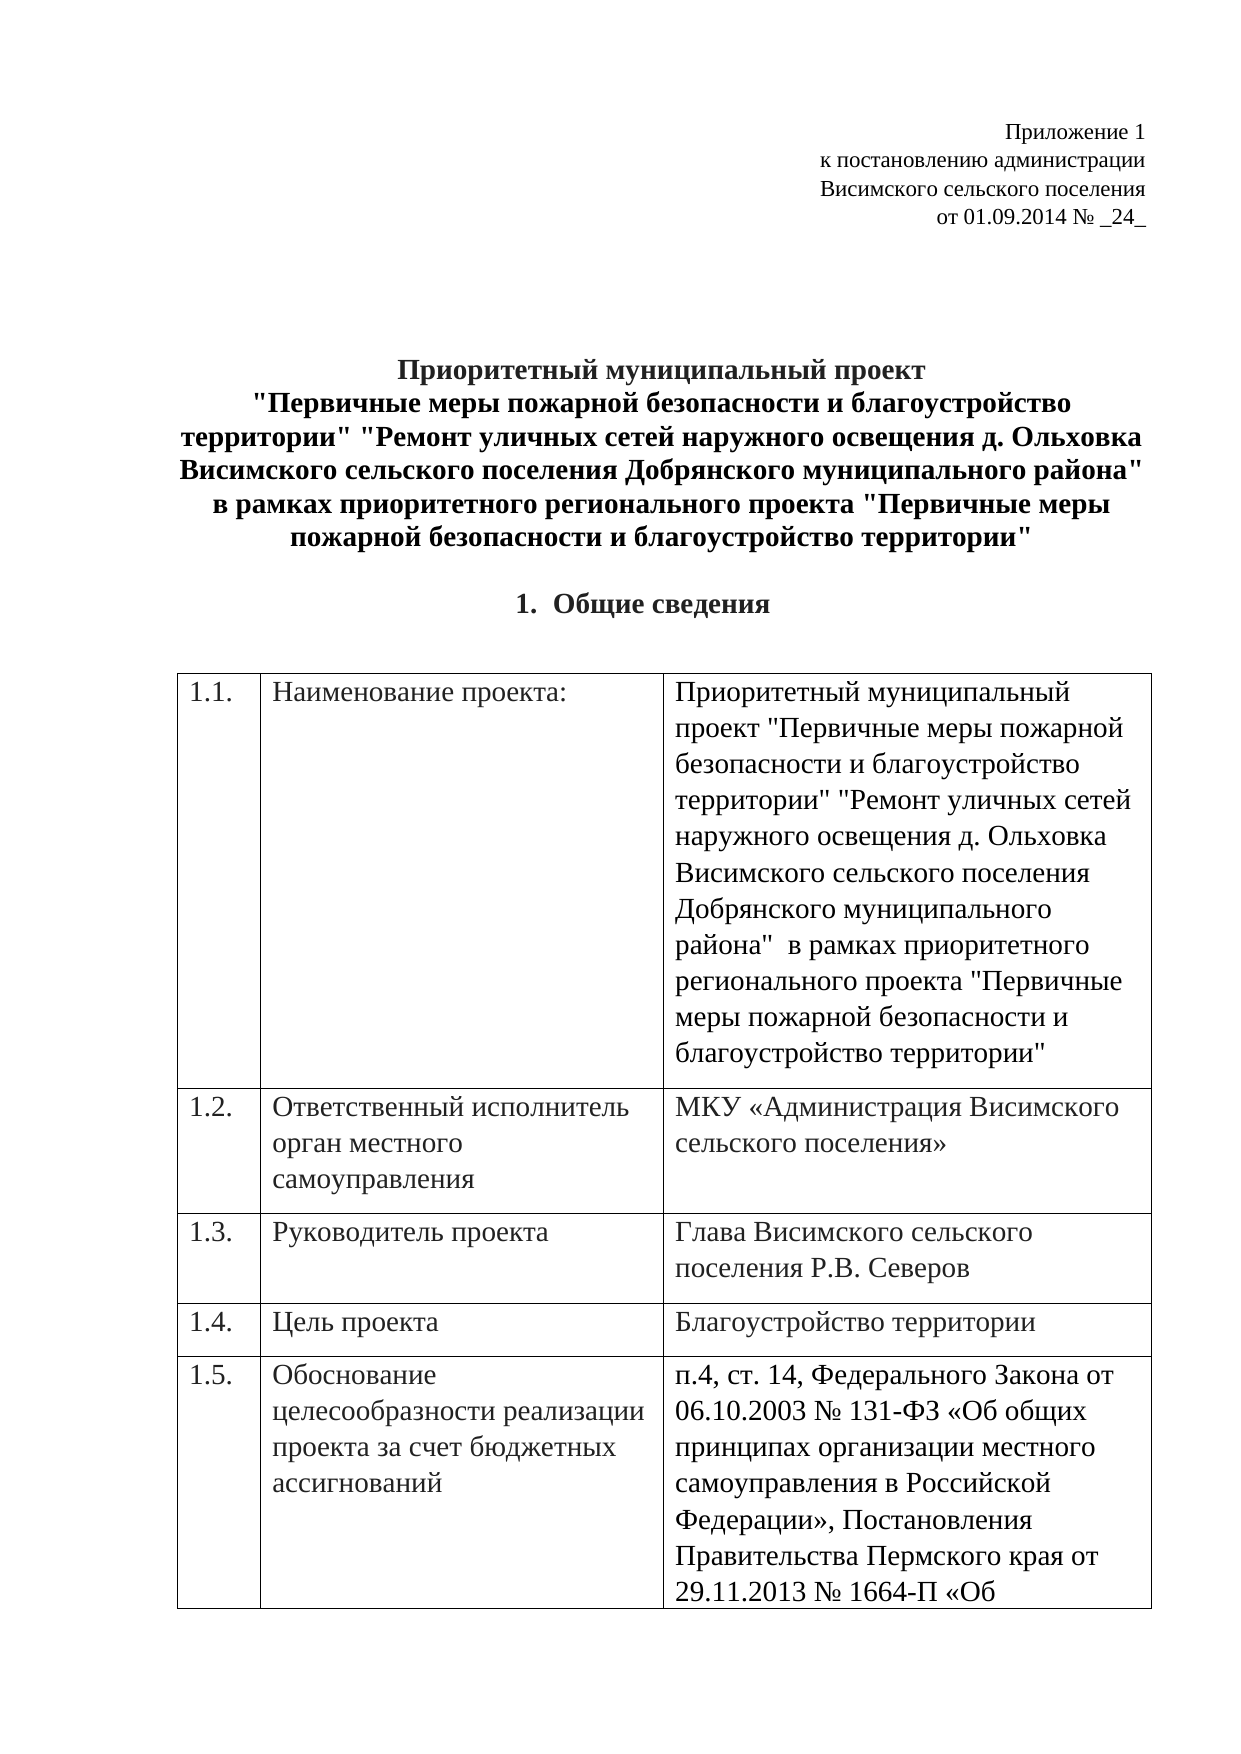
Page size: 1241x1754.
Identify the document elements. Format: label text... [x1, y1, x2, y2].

list "Первичные меры пожарной безопасности и благоустройство территории" "Ремонт уличных сетей наружного освещения д. Ольховка Висимского сельского поселения Добрянского муниципального района" в рамках приоритетного регионального проекта "Первичные меры пожарной безопасности и благоустройство территории" [177, 385, 1146, 553]
table_cell 1.3. [178, 1214, 260, 1303]
table_cell 1.2. [178, 1089, 260, 1213]
table_cell МКУ «Администрация Висимского сельского поселения» [664, 1089, 1151, 1213]
table_cell Глава Висимского сельского поселения Р.В. Северов [664, 1214, 1151, 1303]
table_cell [664, 1357, 1151, 1608]
table_header Наименование проекта: [261, 674, 663, 1088]
table_cell Руководитель проекта [261, 1214, 663, 1303]
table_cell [261, 1357, 663, 1608]
table_cell Благоустройство территории [664, 1304, 1151, 1356]
list Общие сведения [140, 587, 1146, 620]
text Приложение 1 [177, 118, 1146, 144]
table_cell 1.4. [178, 1304, 260, 1356]
table_cell 1.5. [178, 1357, 260, 1608]
text от 01.09.2014 № _24_ [177, 203, 1146, 230]
text к постановлению администрации [177, 147, 1146, 173]
table_cell Цель проекта [261, 1304, 663, 1356]
text Висимского сельского поселения [177, 175, 1146, 201]
list Приоритетный муниципальный проект [177, 352, 1146, 385]
table_header Приоритетный муниципальный проект "Первичные меры пожарной безопасности и благоустройство территории" "Ремонт уличных сетей наружного освещения д. Ольховка Висимского сельского поселения Добрянского муниципального района" в рамках приоритетного регионального проекта "Первичные меры пожарной безопасности и благоустройство территории" [664, 674, 1151, 1088]
table_header 1.1. [178, 674, 260, 1088]
table_cell Ответственный исполнитель орган местного самоуправления [261, 1089, 663, 1213]
